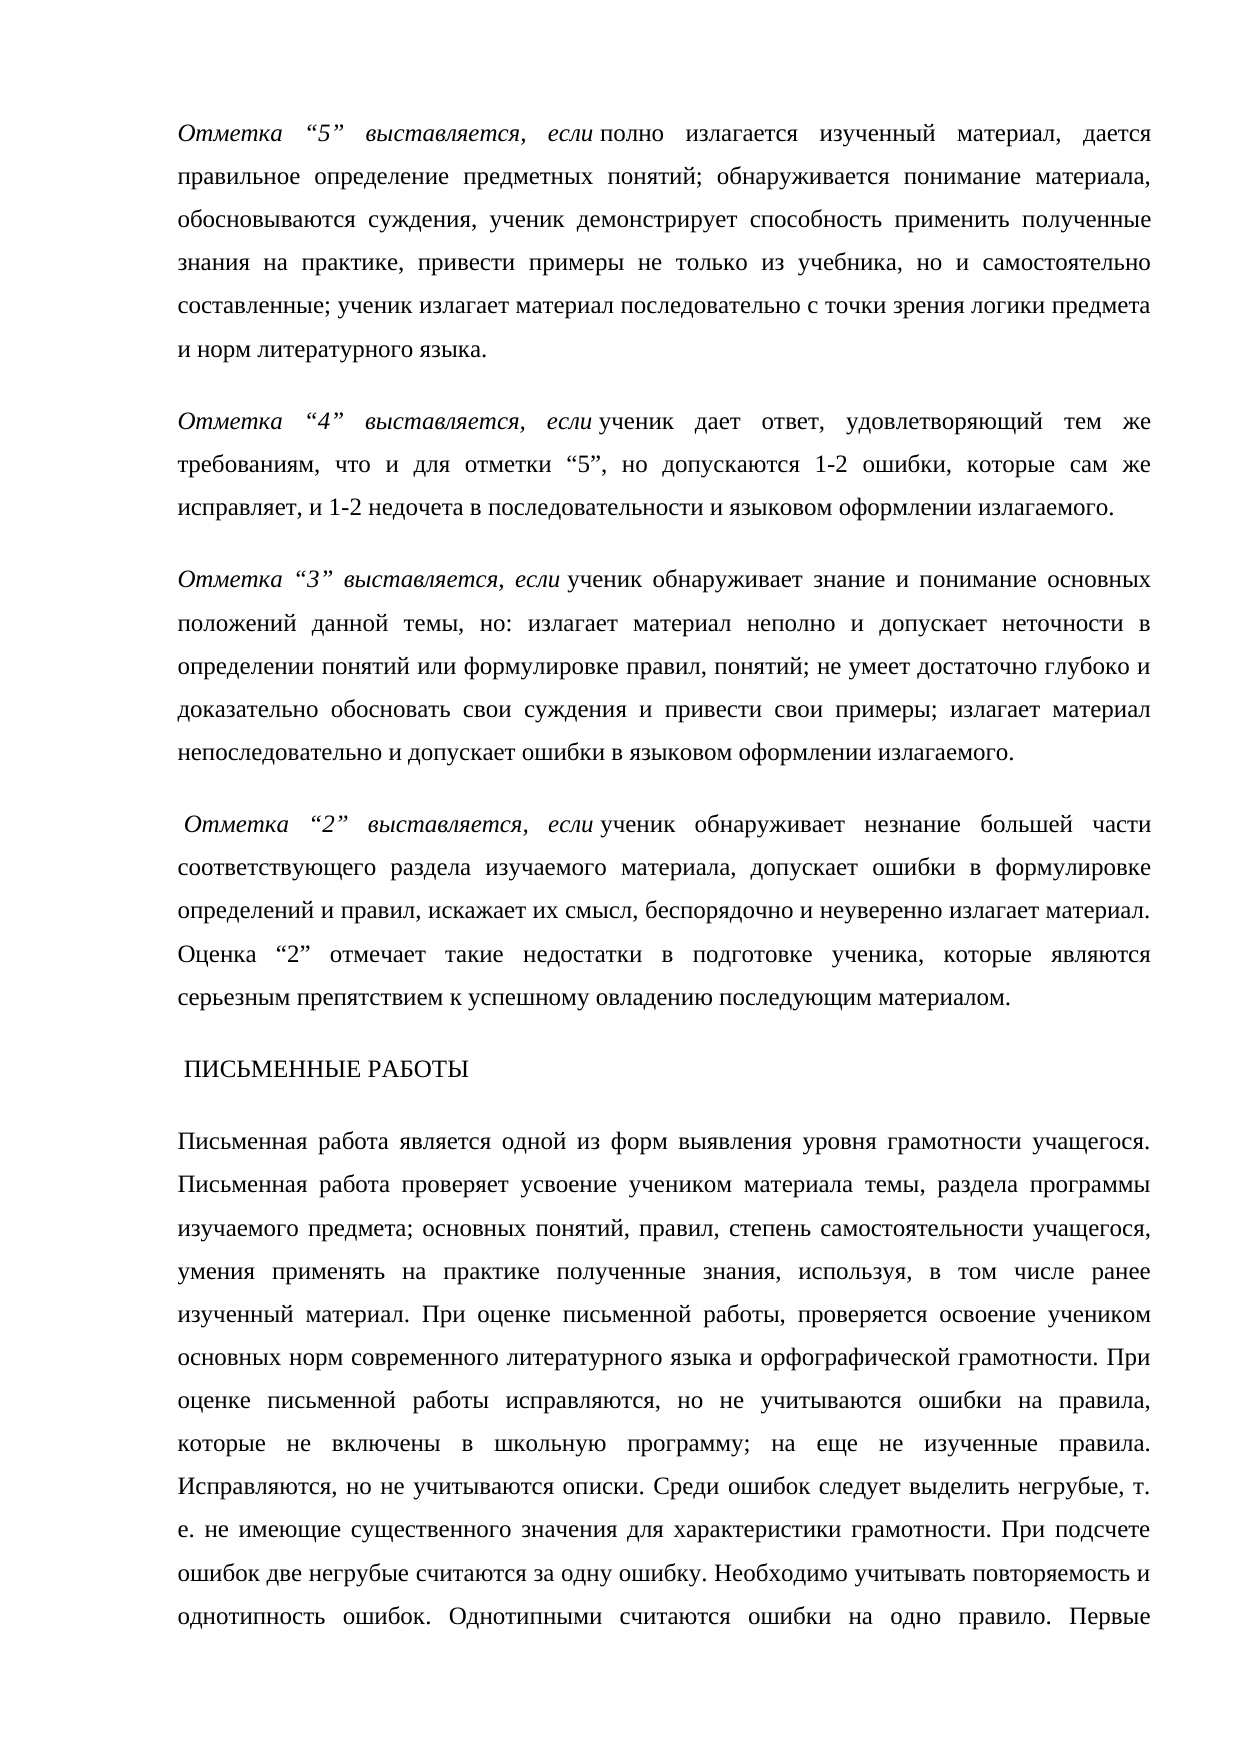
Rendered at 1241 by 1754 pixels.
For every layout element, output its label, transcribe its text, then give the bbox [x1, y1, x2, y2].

text Отметка “ выставляется, если полно излагается изученный материал, дается правильное определение предметных понятий; обнаруживается понимание материала, обосновываются суждения, ученик демонстрирует способность применить полученные знания на практике, привести примеры не только из учебника, но и самостоятельно составленные; ученик излагает материал последовательно с точки зрения логики предмета и норм литературного языка. [177, 118, 1152, 362]
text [177, 1126, 1152, 1629]
text Отметка “ выставляется, если ученик обнаруживает знание и понимание основных положений данной темы, но: излагает материал неполно и допускает неточности в определении понятий или формулировке правил, понятий; не умеет достаточно глубоко и доказательно обосновать свои суждения и привести свои примеры; излагает материал непоследовательно и допускает ошибки в языковом оформлении излагаемого. [177, 564, 1152, 766]
text Отметка “ выставляется, если ученик обнаруживает незнание большей части соответствующего раздела изучаемого материала, допускает ошибки в формулировке определений и правил, искажает их смысл, беспорядочно и неуверенно излагает материал. Оценка “ отмечает такие недостатки в подготовке ученика, которые являются серьезным препятствием к успешному овладению последующим материалом. [177, 809, 1152, 1011]
text ПИСЬМЕННЫЕ РАБОТЫ [177, 1054, 1152, 1083]
text Отметка “ выставляется, если ученик дает ответ, удовлетворяющий тем же требованиям, что и для отметки “, но допускаются 1-2 ошибки, которые сам же исправляет, и 1-2 недочета в последовательности и языковом оформлении излагаемого. [177, 406, 1152, 521]
